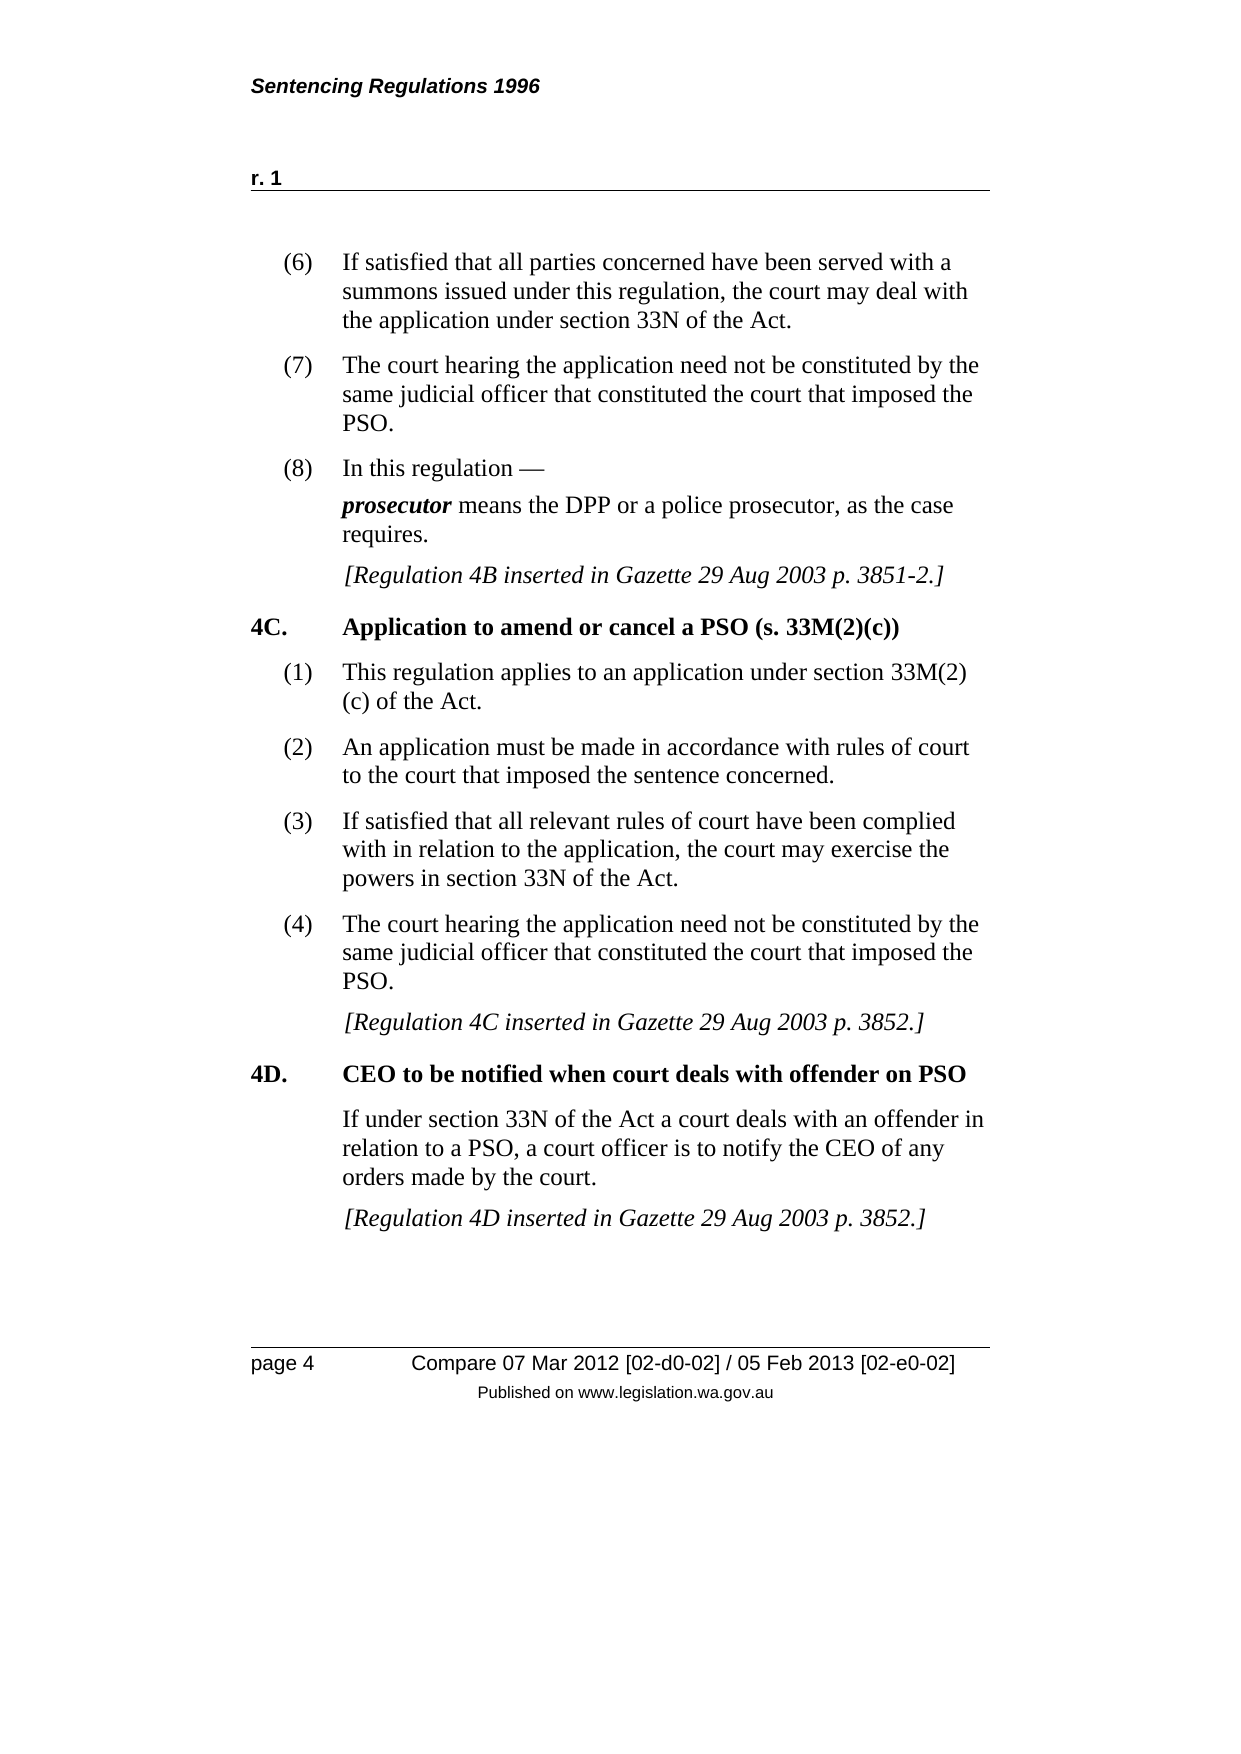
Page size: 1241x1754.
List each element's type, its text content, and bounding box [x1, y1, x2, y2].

text [Regulation 4D inserted in Gazette 29 Aug 2003 p. 3852.] [251, 1203, 990, 1232]
text [Regulation 4C inserted in Gazette 29 Aug 2003 p. 3852.] [251, 1007, 990, 1036]
subtitle 4D. CEO to be notified when court deals with offender on PSO [251, 1059, 990, 1088]
text (6) If satisfied that all parties concerned have been served with a summons issued under this regulation, the court may deal with the application under section 33N of the Act. [251, 247, 990, 334]
text [Regulation 4B inserted in Gazette 29 Aug 2003 p. 3851-2.] [251, 560, 990, 589]
subtitle 4C. Application to amend or cancel a PSO (s. 33M(2)(c)) [251, 612, 990, 641]
text prosecutor means the DPP or a police prosecutor, as the case requires. [251, 490, 990, 548]
text (3) If satisfied that all relevant rules of court have been complied with in relation to the application, the court may exercise the powers in section 33N of the Act. [251, 806, 990, 892]
text (8) In this regulation — [251, 453, 990, 482]
text (4) The court hearing the application need not be constituted by the same judicial officer that constituted the court that imposed the PSO. [251, 909, 990, 995]
text (1) This regulation applies to an application under section 33M(2)(c) of the Act. [251, 657, 990, 715]
text If under section 33N of the Act a court deals with an offender in relation to a PSO, a court officer is to notify the CEO of any orders made by the court. [251, 1104, 990, 1191]
text (7) The court hearing the application need not be constituted by the same judicial officer that constituted the court that imposed the PSO. [251, 350, 990, 437]
text (2) An application must be made in accordance with rules of court to the court that imposed the sentence concerned. [251, 732, 990, 789]
